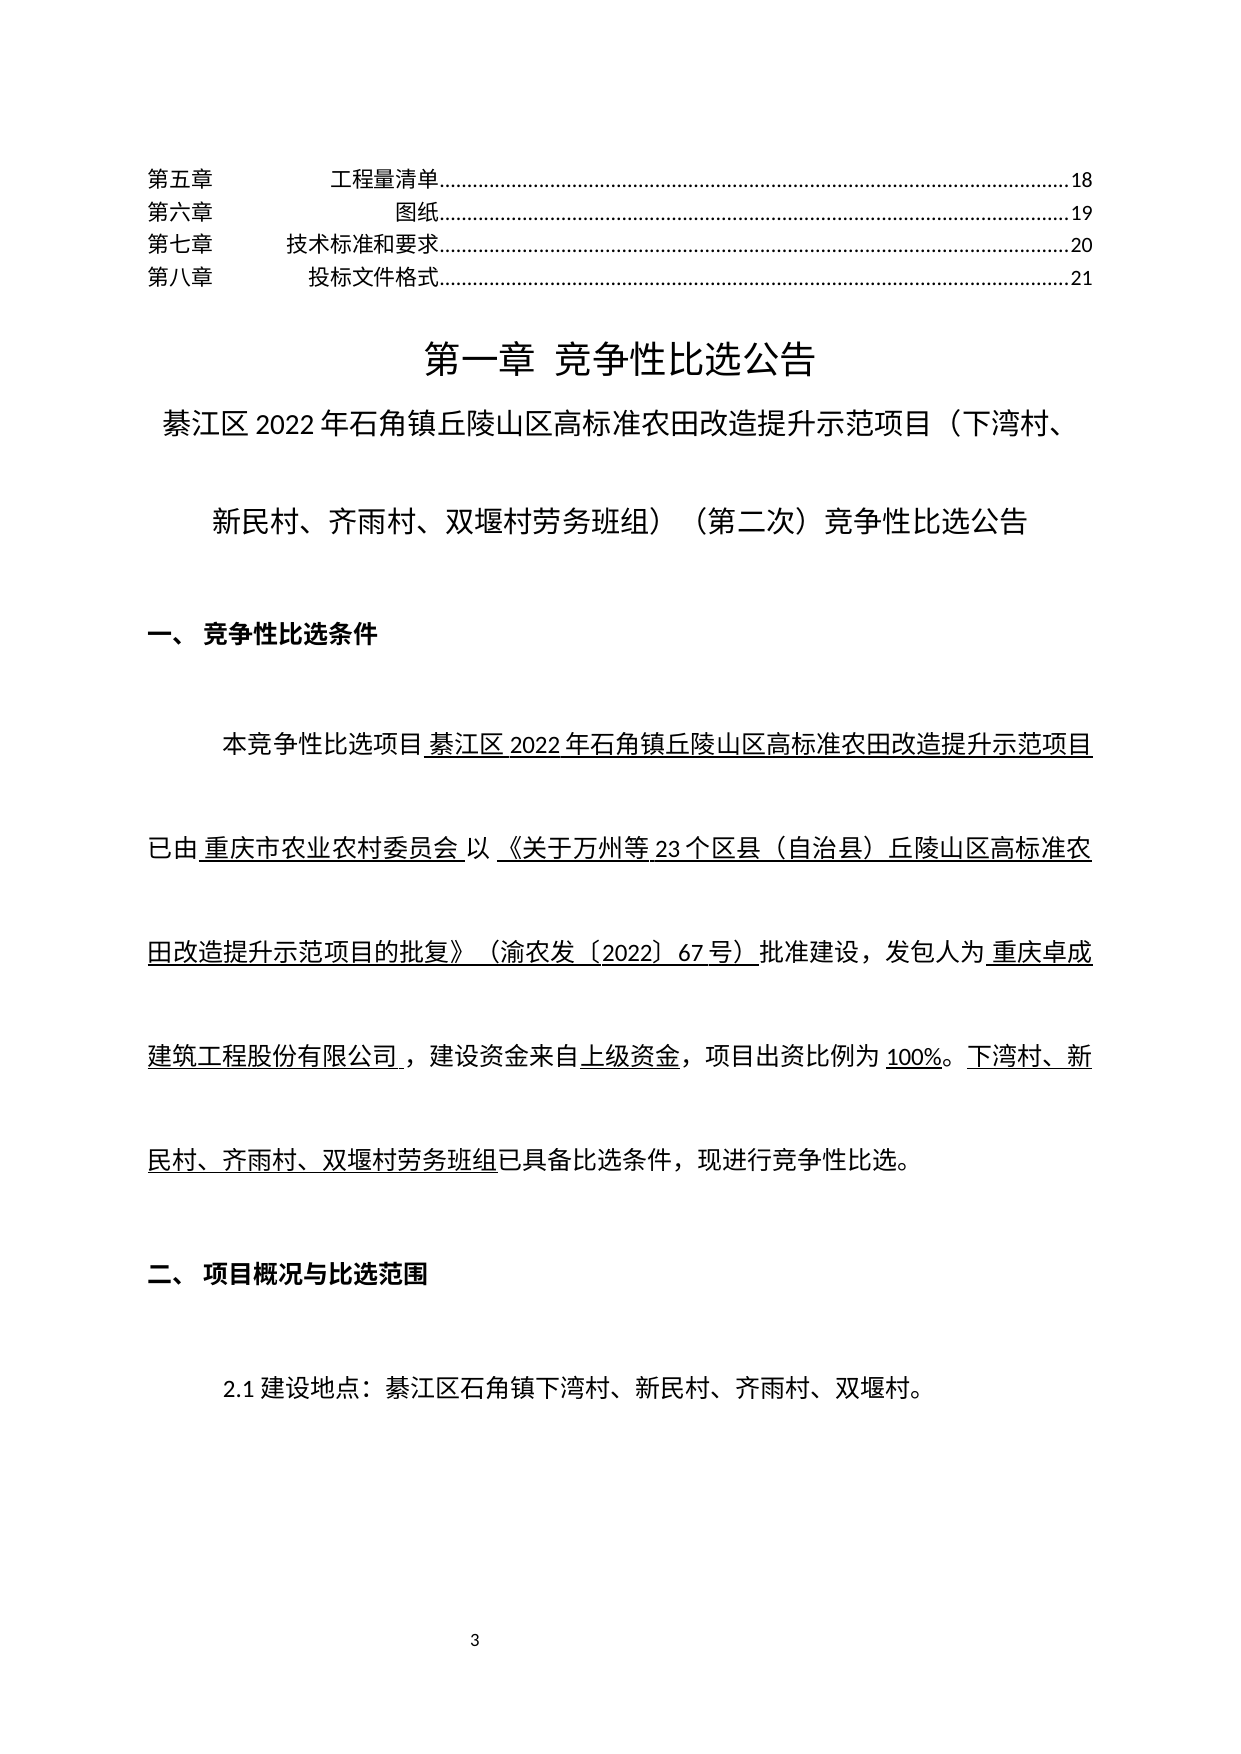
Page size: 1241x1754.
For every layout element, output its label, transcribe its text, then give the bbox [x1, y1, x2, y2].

text 綦江区2022年石角镇丘陵山区高标准农田改造提升示范项目（下湾村、新民村、齐雨村、双堰村劳务班组）（第二次）竞争性比选公告 [148, 389, 1093, 552]
subtitle 一、 竞争性比选条件 [148, 600, 1093, 665]
text 第一章 竞争性比选公告 [148, 324, 1093, 389]
text 2.1 建设地点：綦江区石角镇下湾村、新民村、齐雨村、双堰村。 [148, 1354, 1093, 1419]
subtitle 二、 项目概况与比选范围 [148, 1240, 1093, 1305]
text 本竞争性比选项目 綦江区2022年石角镇丘陵山区高标准农田改造提升示范项目 已由 重庆市农业农村委员会 以 《关于万州等23个区县（自治县）丘陵山区高标准农田改造提升示范项目的批复》（渝农发〔2022〕67号）批准建设，发包人为 重庆卓成建筑工程股份有限公司 ，建设资金来自上级资金，项目出资比例为100%。下湾村、新民村、齐雨村、双堰村劳务班组已具备比选条件，现进行竞争性比选。 [148, 710, 1093, 1191]
